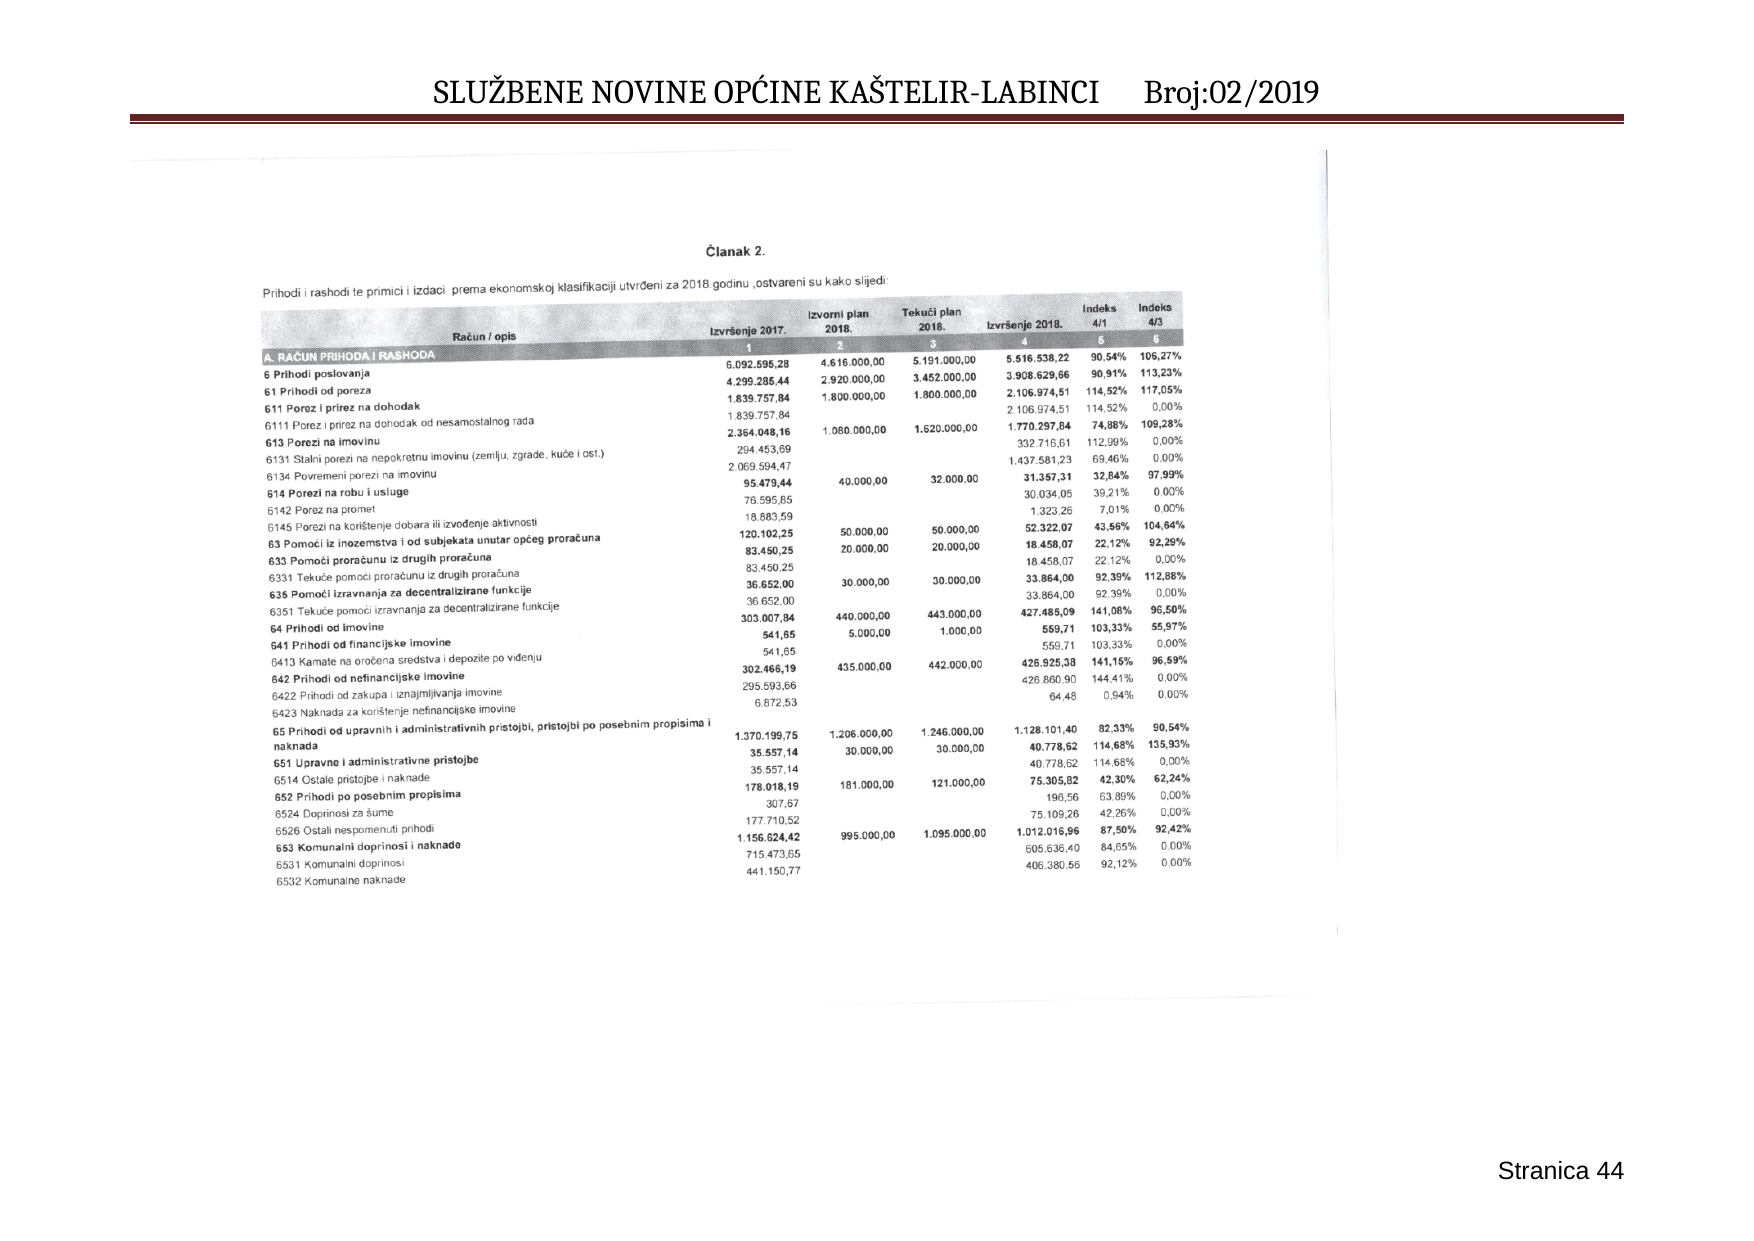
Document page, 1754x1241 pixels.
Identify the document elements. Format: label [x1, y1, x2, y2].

picture [131, 150, 1337, 1004]
